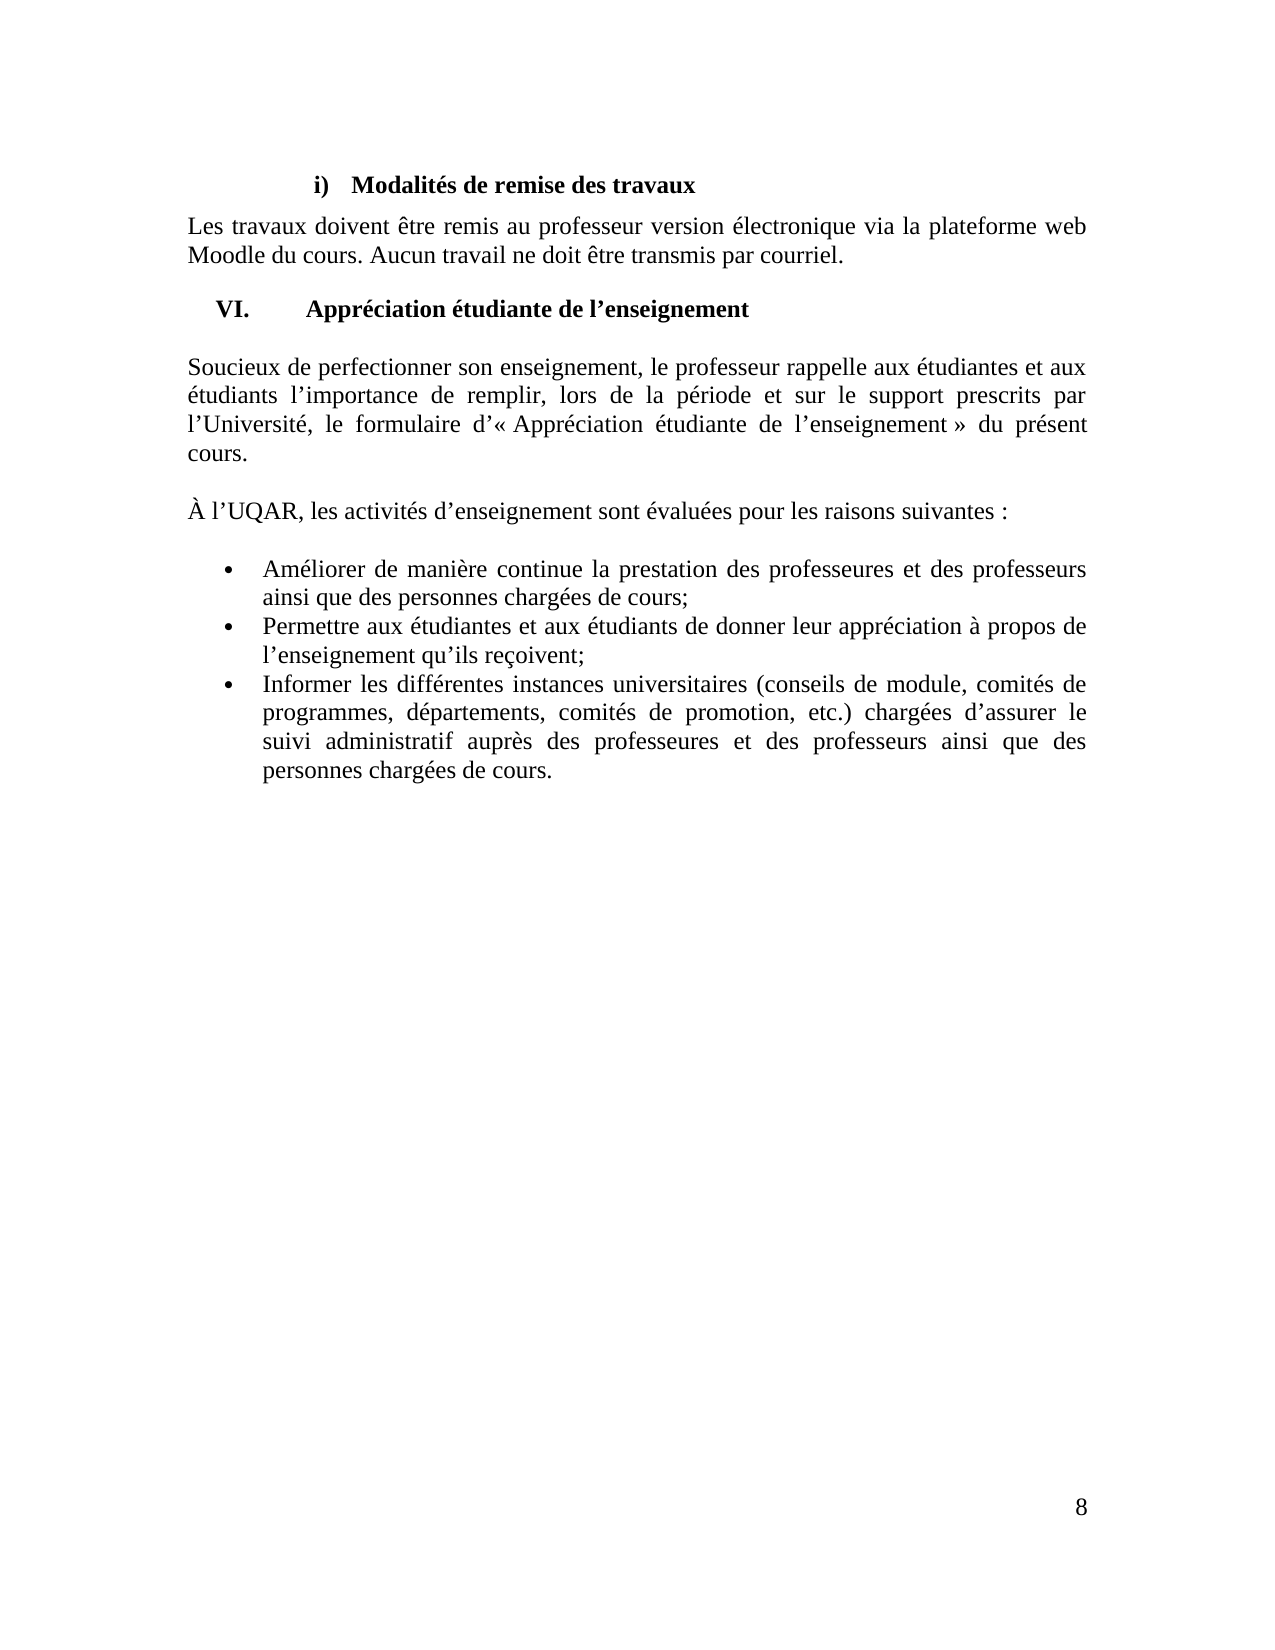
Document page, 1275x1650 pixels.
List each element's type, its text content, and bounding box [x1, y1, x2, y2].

subtitle Appréciation étudiante de l’enseignement [249, 294, 1087, 322]
list Permettre aux étudiantes et aux étudiants de donner leur appréciation à propos de l’enseignement qu’ils reçoivent; [225, 611, 1087, 669]
subtitle Modalités de remise des travaux [314, 170, 1087, 199]
list Informer les différentes instances universitaires (conseils de module, comités de programmes, départements, comités de promotion, etc.) chargées d’assurer le suivi administratif auprès des professeures et des professeurs ainsi que des personnes chargées de cours. [225, 669, 1087, 784]
text À l’UQAR, les activités d’enseignement sont évaluées pour les raisons suivantes : [187, 496, 1087, 524]
text Les travaux doivent être remis au professeur version électronique via la plateforme web Moodle du cours. Aucun travail ne doit être transmis par courriel. [187, 211, 1087, 269]
text Soucieux de perfectionner son enseignement, le professeur rappelle aux étudiantes et aux étudiants l’importance de remplir, lors de la période et sur le support prescrits par l’Université, le formulaire d’« Appréciation étudiante de l’enseignement » du présent cours. [187, 352, 1087, 467]
list Améliorer de manière continue la prestation des professeures et des professeurs ainsi que des personnes chargées de cours; [225, 554, 1087, 611]
